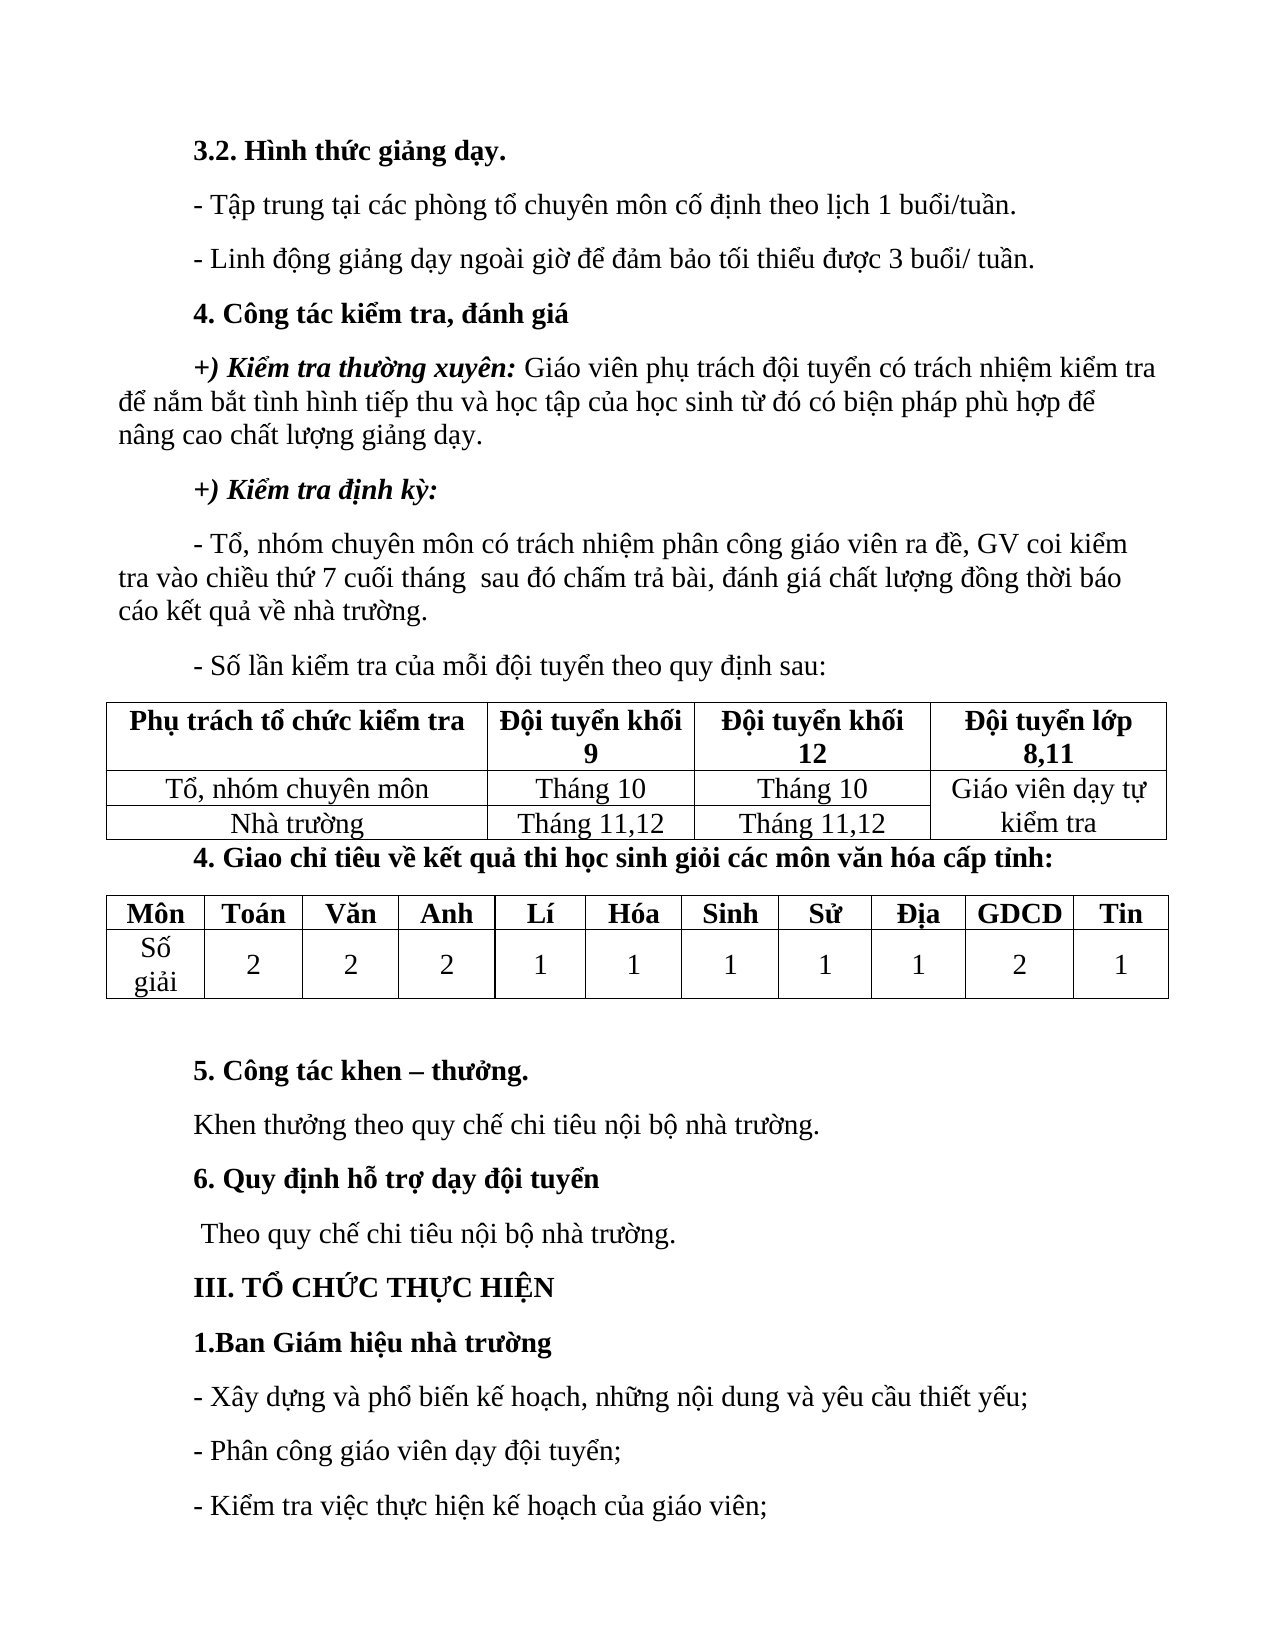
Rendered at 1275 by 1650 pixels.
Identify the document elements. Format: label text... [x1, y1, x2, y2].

table_header Sử [779, 896, 871, 929]
table_cell 2 [205, 930, 302, 997]
table_header Địa [872, 896, 965, 929]
text III. TỔ CHỨC THỰC HIỆN [118, 1270, 1157, 1304]
text 1.Ban Giám hiệu nhà trường [118, 1325, 1157, 1358]
text 6. Quy định hỗ trợ dạy đội tuyển [118, 1162, 1157, 1195]
table_cell 1 [682, 930, 778, 997]
table_cell 1 [1074, 930, 1168, 997]
text 5. Công tác khen – thưởng. [118, 1053, 1157, 1086]
table_cell 1 [779, 930, 871, 997]
table_cell Tổ, nhóm chuyên môn [107, 771, 487, 805]
table_cell Tháng 10 [695, 771, 930, 805]
table_header Phụ trách tổ chức kiểm tra [107, 703, 487, 770]
text +) Kiểm tra thường xuyên: Giáo viên phụ trách đội tuyển có trách nhiệm kiểm tra để nắm bắt tình hình tiếp thu và học tập của học sinh từ đó có biện pháp phù hợp để nâng cao chất lượng giảng dạy. [118, 350, 1157, 451]
table_cell 2 [303, 930, 398, 997]
table_cell 1 [586, 930, 681, 997]
table_cell 2 [966, 930, 1073, 997]
table_cell Tháng 10 [488, 771, 694, 805]
table_cell Nhà trường [107, 806, 487, 839]
table_header Văn [303, 896, 398, 929]
text - Xây dựng và phổ biến kế hoạch, những nội dung và yêu cầu thiết yếu; [118, 1379, 1157, 1413]
text - Tập trung tại các phòng tổ chuyên môn cố định theo lịch 1 buổi/tuần. [118, 187, 1157, 221]
text 4. Giao chỉ tiêu về kết quả thi học sinh giỏi các môn văn hóa cấp tỉnh: [118, 840, 1157, 874]
text - Phân công giáo viên dạy đội tuyển; [118, 1433, 1157, 1467]
table_cell 2 [399, 930, 494, 997]
table_cell 1 [872, 930, 965, 997]
text 4. Công tác kiểm tra, đánh giá [118, 296, 1157, 329]
table_cell Số giải [107, 930, 204, 997]
table_header Hóa [586, 896, 681, 929]
table_header Đội tuyển lớp 8,11 [931, 703, 1166, 770]
text +) Kiểm tra định kỳ: [118, 472, 1157, 505]
text 3.2. Hình thức giảng dạy. [118, 133, 1157, 166]
table_cell Tháng 11,12 [488, 806, 694, 839]
table_header Đội tuyển khối 12 [695, 703, 930, 770]
table_header Lí [496, 896, 585, 929]
text Khen thưởng theo quy chế chi tiêu nội bộ nhà trường. [118, 1107, 1157, 1141]
text - Tổ, nhóm chuyên môn có trách nhiệm phân công giáo viên ra đề, GV coi kiểm tra vào chiều thứ 7 cuối tháng sau đó chấm trả bài, đánh giá chất lượng đồng thời báo cáo kết quả về nhà trường. [118, 526, 1157, 627]
text - Số lần kiểm tra của mỗi đội tuyển theo quy định sau: [118, 648, 1157, 681]
table_header Môn [107, 896, 204, 929]
table_header Anh [399, 896, 494, 929]
text - Linh động giảng dạy ngoài giờ để đảm bảo tối thiểu được 3 buổi/ tuần. [118, 242, 1157, 275]
table_header Tin [1074, 896, 1168, 929]
table_cell 1 [496, 930, 585, 997]
text - Kiểm tra việc thực hiện kế hoạch của giáo viên; [118, 1488, 1157, 1521]
table_cell Tháng 11,12 [695, 806, 930, 839]
table_cell Giáo viên dạy tự kiểm tra [931, 771, 1166, 839]
table_header GDCD [966, 896, 1073, 929]
table_header Đội tuyển khối 9 [488, 703, 694, 770]
text Theo quy chế chi tiêu nội bộ nhà trường. [118, 1216, 1157, 1249]
table_header Toán [205, 896, 302, 929]
table_header Sinh [682, 896, 778, 929]
